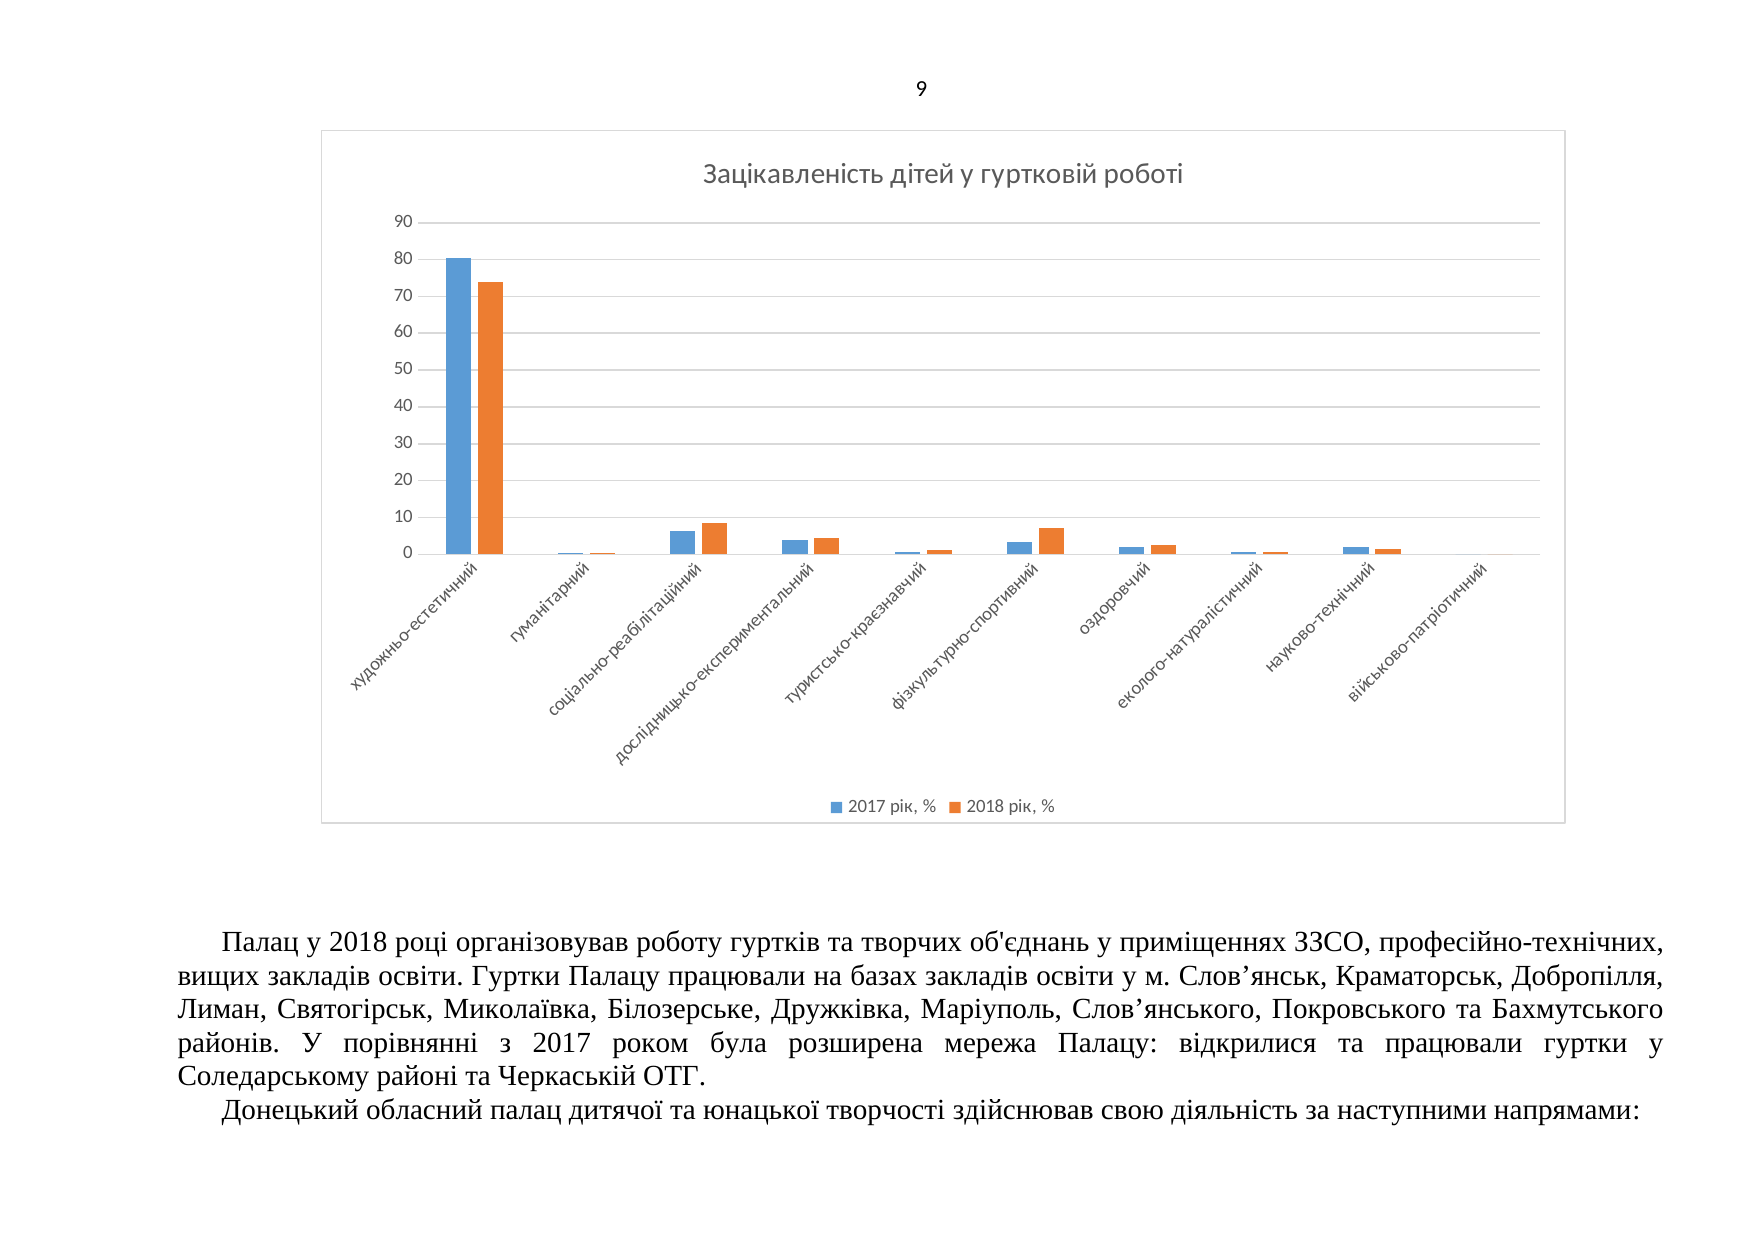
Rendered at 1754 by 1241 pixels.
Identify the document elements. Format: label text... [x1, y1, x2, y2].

text Палац у 2018 році організовував роботу гуртків та творчих об'єднань у приміщеннях ЗЗСО, професійно-технічних, вищих закладів освіти. Гуртки Палацу працювали на базах закладів освіти у м. Слов’янськ, Краматорськ, Добропілля, Лиман, Святогірськ, Миколаївка, Білозерське, Дружківка, Маріуполь, Слов’янського, Покровського та Бахмутського районів. У порівнянні з 2017 роком була розширена мережа Палацу: відкрилися та працювали гуртки у Соледарському районі та Черкаській ОТГ. [177, 924, 1665, 1092]
text Донецький обласний палац дитячої та юнацької творчості здійснював свою діяльність за наступними напрямами: [177, 1092, 1665, 1126]
